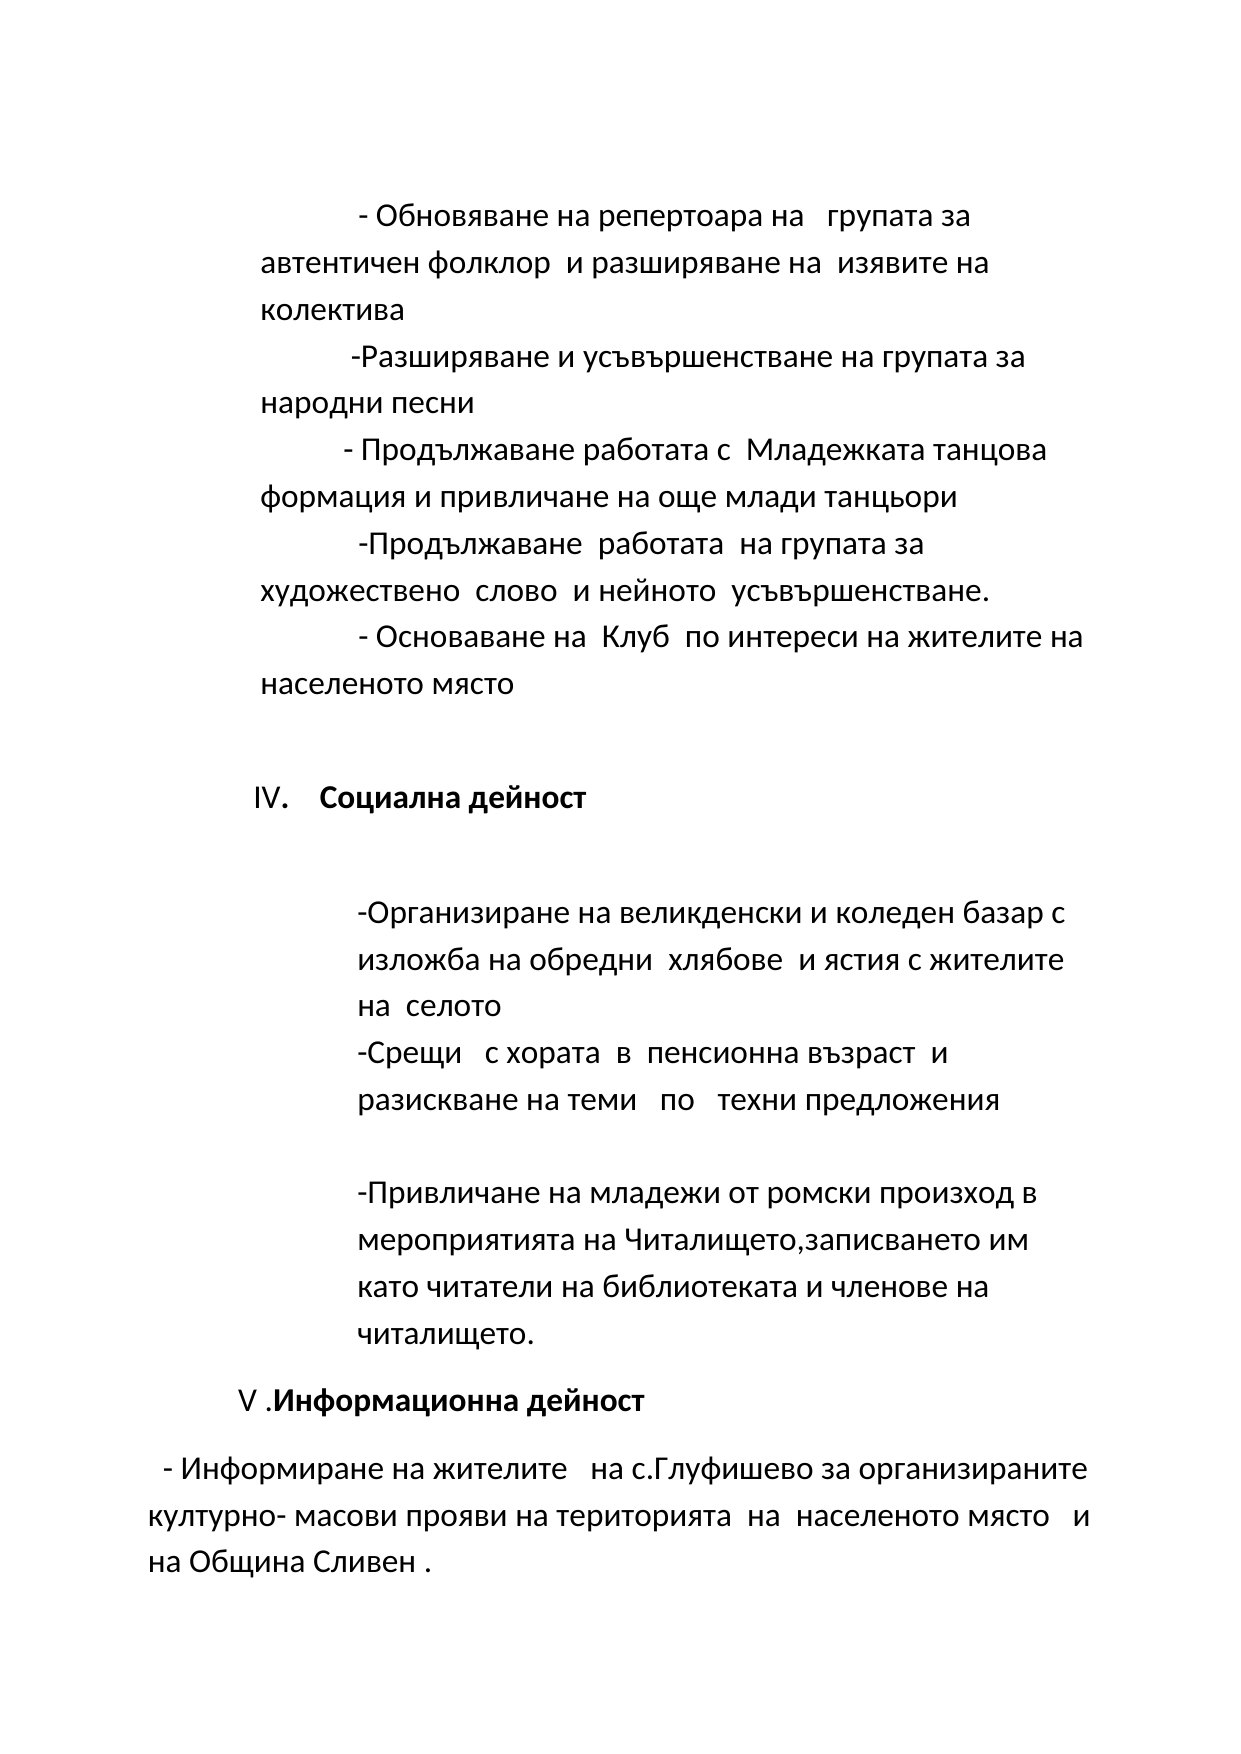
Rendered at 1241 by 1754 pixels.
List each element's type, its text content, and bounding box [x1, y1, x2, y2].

text - Информиране на жителите на с.Глуфишево за организираните културно- масови прояви на територията на населеното място и на Община Сливен . [148, 1447, 1093, 1581]
list - Продължаване работата с Младежката танцова формация и привличане на още млади танцьори [260, 428, 1093, 516]
text V .Информационна дейност [148, 1379, 1093, 1420]
list -Привличане на младежи от ромски произход в мероприятията на Читалището,записването им като читатели на библиотеката и членове на читалището. [357, 1171, 1093, 1352]
text IV. Социална дейност [148, 776, 1093, 817]
list -Срещи с хората в пенсионна възраст и разискване на теми по техни предложения [357, 1031, 1093, 1119]
list -Разширяване и усъвършенстване на групата за народни песни [260, 335, 1093, 422]
list - Основаване на Клуб по интереси на жителите на населеното място [260, 615, 1093, 703]
list -Продължаване работата на групата за художествено слово и нейното усъвършенстване. [260, 522, 1093, 609]
list -Организиране на великденски и коледен базар с изложба на обредни хлябове и ястия с жителите на селото [357, 891, 1093, 1025]
list - Обновяване на репертоара на групата за автентичен фолклор и разширяване на изявите на колектива [260, 194, 1093, 329]
